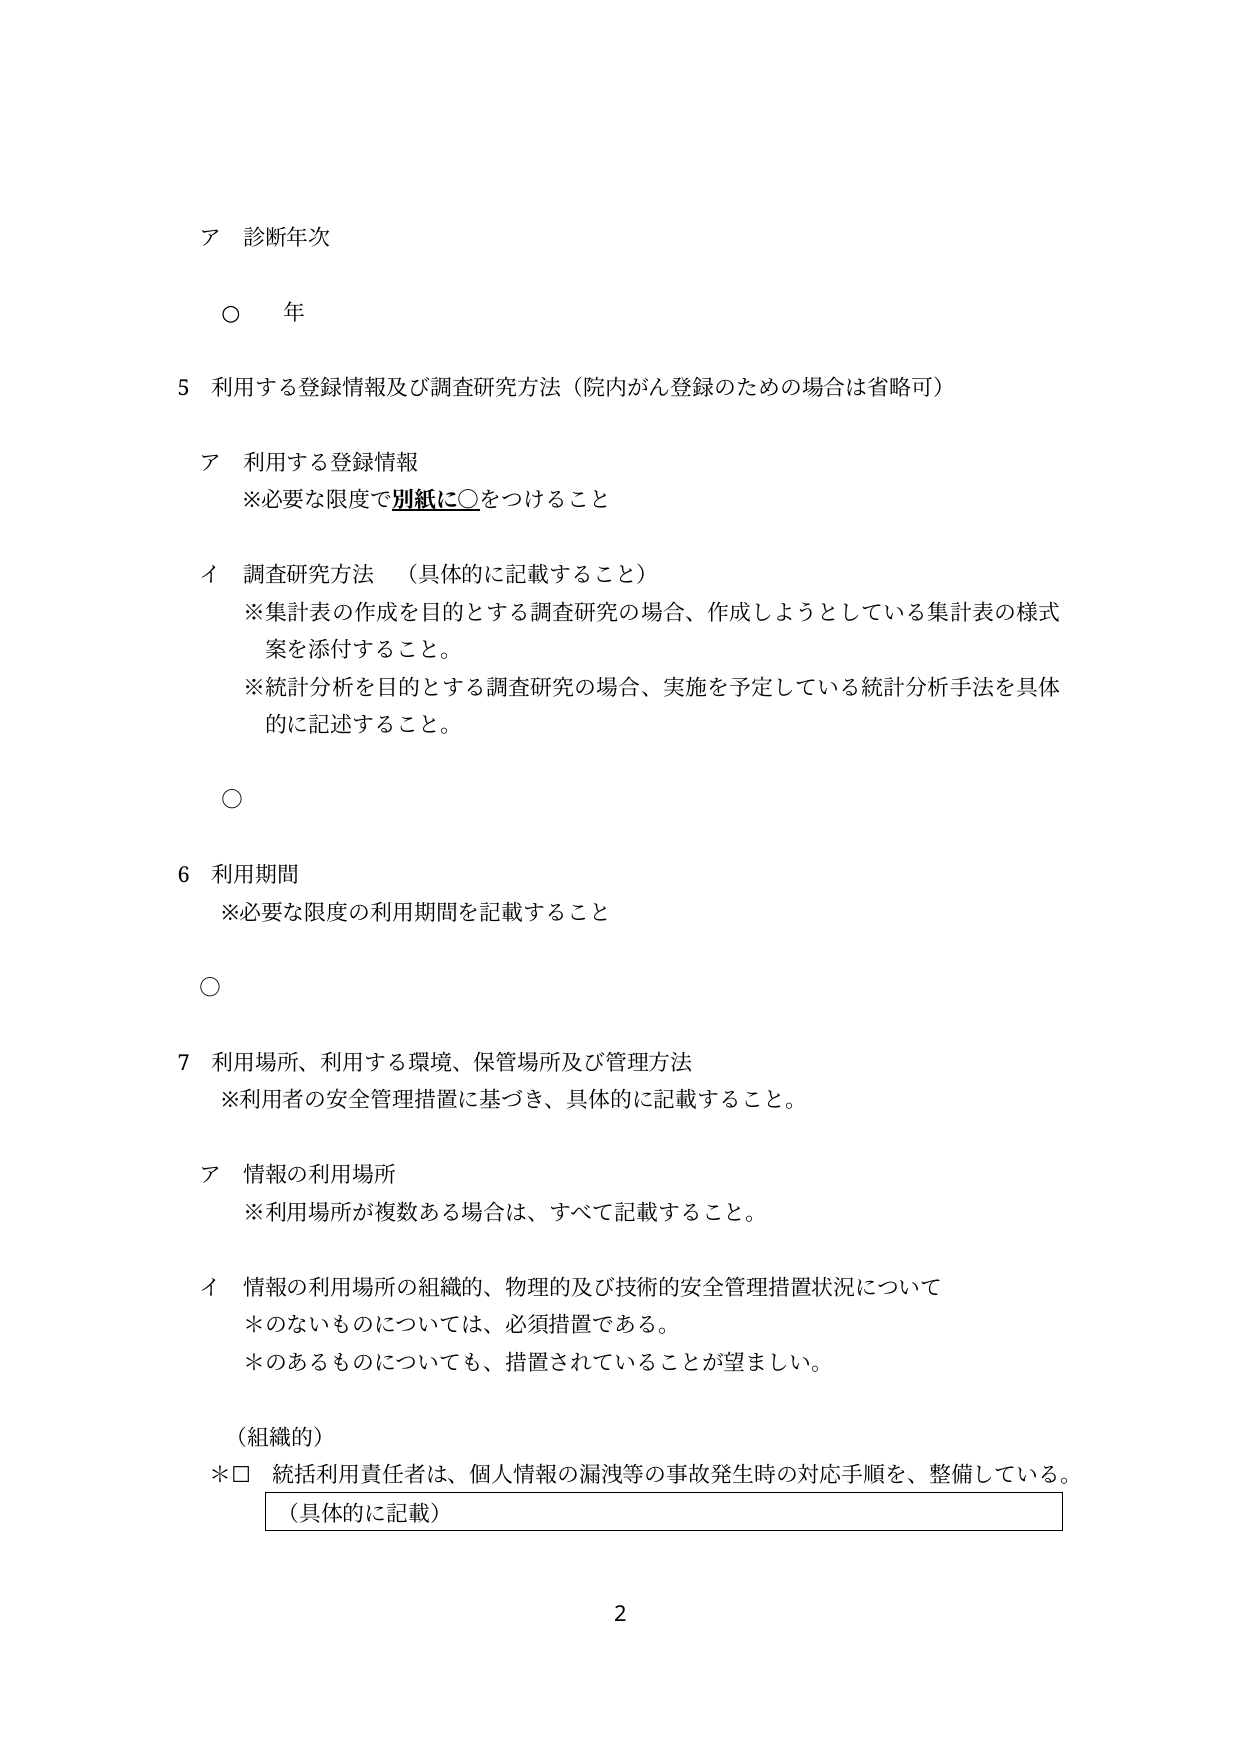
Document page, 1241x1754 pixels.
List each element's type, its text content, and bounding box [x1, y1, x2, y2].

text ※利用者の安全管理措置に基づき、具体的に記載すること。 [177, 1079, 1063, 1117]
text イ 情報の利用場所の組織的、物理的及び技術的安全管理措置状況について [199, 1267, 1063, 1304]
text ＊のあるものについても、措置されていることが望ましい。 [199, 1342, 1063, 1379]
text ア 利用する登録情報 [199, 442, 1063, 479]
text （組織的） [177, 1417, 1063, 1454]
text ※必要な限度の利用期間を記載すること [177, 892, 1063, 929]
text ＊のないものについては、必須措置である。 [199, 1304, 1063, 1342]
text イ 調査研究方法 （具体的に記載すること） [199, 554, 1063, 592]
text 6 利用期間 [177, 854, 1063, 892]
text ○ 年 [199, 292, 1063, 329]
text ※集計表の作成を目的とする調査研究の場合、作成しようとしている集計表の様式案を添付すること。 [177, 592, 1063, 667]
text ○ [177, 967, 1063, 1004]
text ア 情報の利用場所 [199, 1154, 1063, 1192]
text ○ [177, 779, 1063, 817]
text ア 診断年次 [199, 217, 1063, 254]
text 5 利用する登録情報及び調査研究方法（院内がん登録のための場合は省略可） [177, 367, 1063, 404]
text ※統計分析を目的とする調査研究の場合、実施を予定している統計分析手法を具体的に記述すること。 [177, 667, 1063, 742]
text ※利用場所が複数ある場合は、すべて記載すること。 [177, 1192, 1063, 1229]
list ＊ 統括利用責任者は、個人情報の漏洩等の事故発生時の対応手順を、整備している。 [209, 1454, 1063, 1492]
text 7 利用場所、利用する環境、保管場所及び管理方法 [177, 1042, 1063, 1079]
text ※必要な限度で別紙に○をつけること [177, 479, 1063, 517]
table_header （具体的に記載） [266, 1493, 1062, 1530]
